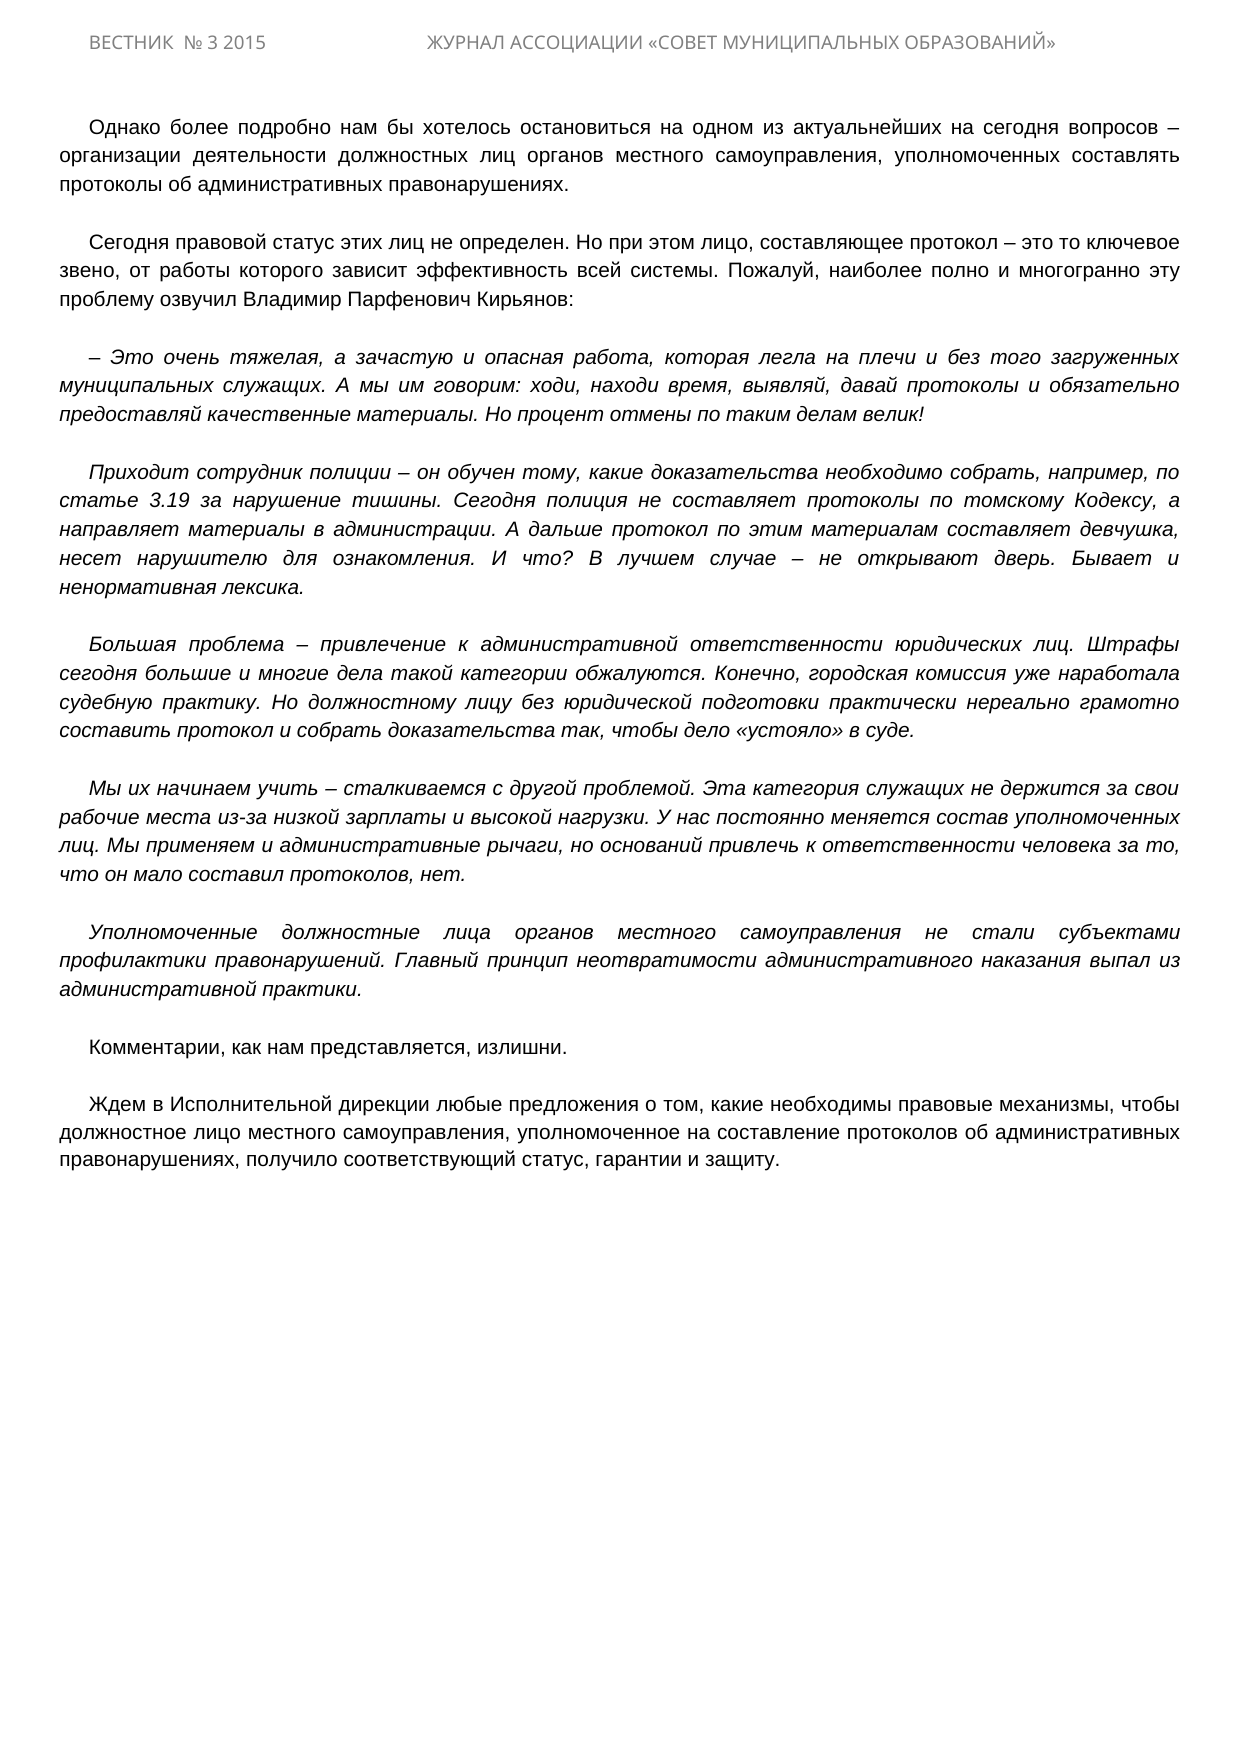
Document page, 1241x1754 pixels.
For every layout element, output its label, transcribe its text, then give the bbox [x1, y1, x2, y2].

text Сегодня правовой статус этих лиц не определен. Но при этом лицо, составляющее протокол – это то ключевое звено, от работы которого зависит эффективность всей системы. Пожалуй, наиболее полно и многогранно эту проблему озвучил Владимир Парфенович Кирьянов: [59, 229, 1181, 311]
text Однако более подробно нам бы хотелось остановиться на одном из актуальнейших на сегодня вопросов – организации деятельности должностных лиц органов местного самоуправления, уполномоченных составлять протоколы об административных правонарушениях. [59, 114, 1181, 196]
text Большая проблема – привлечение к административной ответственности юридических лиц. Штрафы сегодня большие и многие дела такой категории обжалуются. Конечно, городская комиссия уже наработала судебную практику. Но должностному лицу без юридической подготовки практически нереально грамотно составить протокол и собрать доказательства так, чтобы дело «устояло» в суде. [59, 632, 1181, 742]
text Мы их начинаем учить – сталкиваемся с другой проблемой. Эта категория служащих не держится за свои рабочие места из-за низкой зарплаты и высокой нагрузки. У нас постоянно меняется состав уполномоченных лиц. Мы применяем и административные рычаги, но оснований привлечь к ответственности человека за то, что он мало составил протоколов, нет. [59, 776, 1181, 886]
text Ждем в Исполнительной дирекции любые предложения о том, какие необходимы правовые механизмы, чтобы должностное лицо местного самоуправления, уполномоченное на составление протоколов об административных правонарушениях, получило соответствующий статус, гарантии и защиту. [59, 1092, 1181, 1171]
text Приходит сотрудник полиции – он обучен тому, какие доказательства необходимо собрать, например, по статье 3.19 за нарушение тишины. Сегодня полиция не составляет протоколы по томскому Кодексу, а направляет материалы в администрации. А дальше протокол по этим материалам составляет девчушка, несет нарушителю для ознакомления. И что? В лучшем случае – не открывают дверь. Бывает и ненормативная лексика. [59, 459, 1181, 598]
text Комментарии, как нам представляется, излишни. [59, 1034, 1181, 1058]
text – Это очень тяжелая, а зачастую и опасная работа, которая легла на плечи и без того загруженных муниципальных служащих. А мы им говорим: ходи, находи время, выявляй, давай протоколы и обязательно предоставляй качественные материалы. Но процент отмены по таким делам велик! [59, 344, 1181, 426]
text Уполномоченные должностные лица органов местного самоуправления не стали субъектами профилактики правонарушений. Главный принцип неотвратимости административного наказания выпал из административной практики. [59, 919, 1181, 1001]
